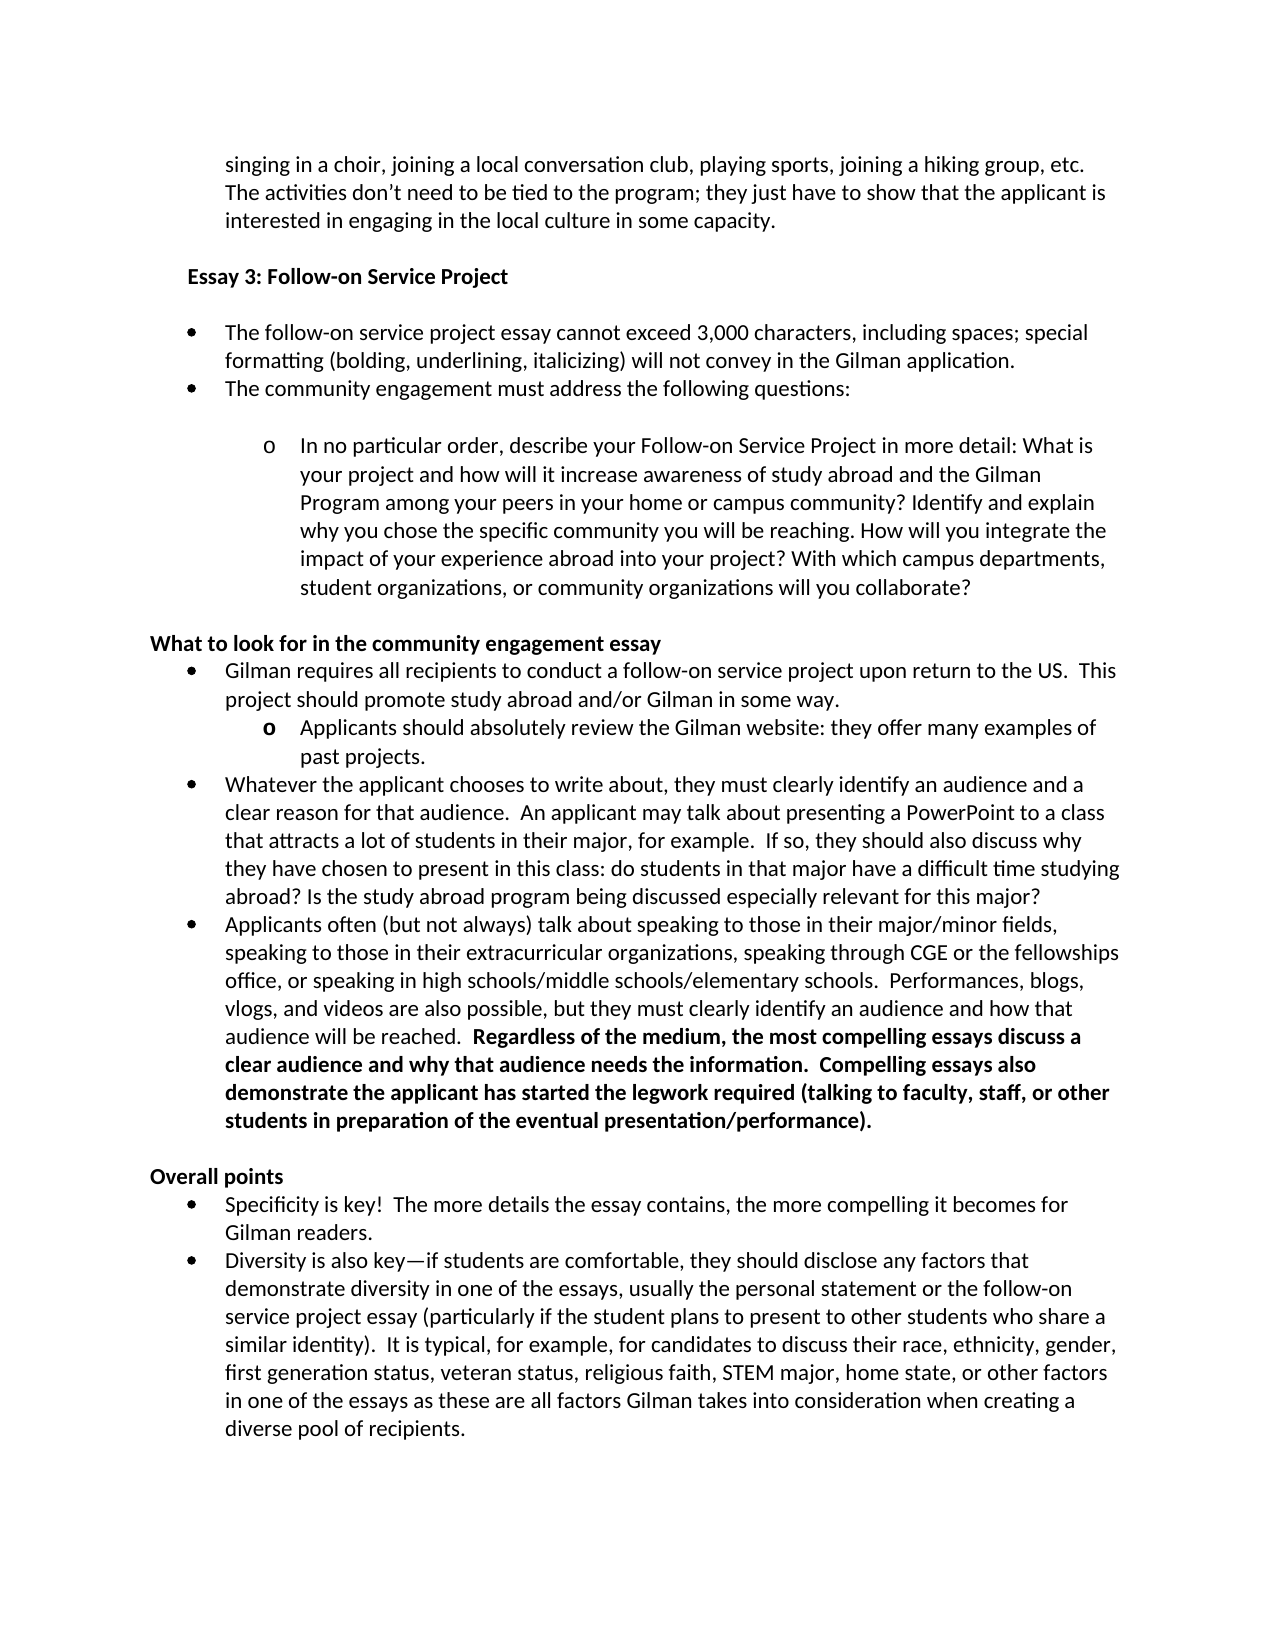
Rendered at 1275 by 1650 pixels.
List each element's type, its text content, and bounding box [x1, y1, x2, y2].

text Essay 3: Follow-on Service Project [187, 262, 1125, 290]
list In no particular order, describe your Follow-on Service Project in more detail: What is your project and how will it increase awareness of study abroad and the Gilman Program among your peers in your home or campus community? Identify and explain why you chose the specific community you will be reaching. How will you integrate the impact of your experience abroad into your project? With which campus departments, student organizations, or community organizations will you collaborate? [262, 431, 1125, 601]
list Gilman requires all recipients to conduct a follow-on service project upon return to the US. This project should promote study abroad and/or Gilman in some way. [187, 657, 1125, 713]
list The community engagement must address the following questions: [187, 374, 1125, 402]
list Diversity is also key—if students are comfortable, they should disclose any factors that demonstrate diversity in one of the essays, usually the personal statement or the follow-on service project essay (particularly if the student plans to present to other students who share a similar identity). It is typical, for example, for candidates to discuss their race, ethnicity, gender, first generation status, veteran status, religious faith, STEM major, home state, or other factors in one of the essays as these are all factors Gilman takes into consideration when creating a diverse pool of recipients. [187, 1246, 1125, 1442]
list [187, 150, 1125, 234]
text What to look for in the community engagement essay [150, 629, 1125, 657]
list Applicants often (but not always) talk about speaking to those in their major/minor fields, speaking to those in their extracurricular organizations, speaking through CGE or the fellowships office, or speaking in high schools/middle schools/elementary schools. Performances, blogs, vlogs, and videos are also possible, but they must clearly identify an audience and how that audience will be reached. Regardless of the medium, the most compelling essays discuss a clear audience and why that audience needs the information. Compelling essays also demonstrate the applicant has started the legwork required (talking to faculty, staff, or other students in preparation of the eventual presentation/performance). [187, 910, 1125, 1134]
list Specificity is key! The more details the essay contains, the more compelling it becomes for Gilman readers. [187, 1190, 1125, 1246]
text Overall points [150, 1162, 1125, 1190]
list Whatever the applicant chooses to write about, they must clearly identify an audience and a clear reason for that audience. An applicant may talk about presenting a PowerPoint to a class that attracts a lot of students in their major, for example. If so, they should also discuss why they have chosen to present in this class: do students in that major have a difficult time studying abroad? Is the study abroad program being discussed especially relevant for this major? [187, 770, 1125, 910]
list Applicants should absolutely review the Gilman website: they offer many examples of past projects. [262, 713, 1125, 770]
list The follow-on service project essay cannot exceed 3,000 characters, including spaces; special formatting (bolding, underlining, italicizing) will not convey in the Gilman application. [187, 318, 1125, 374]
